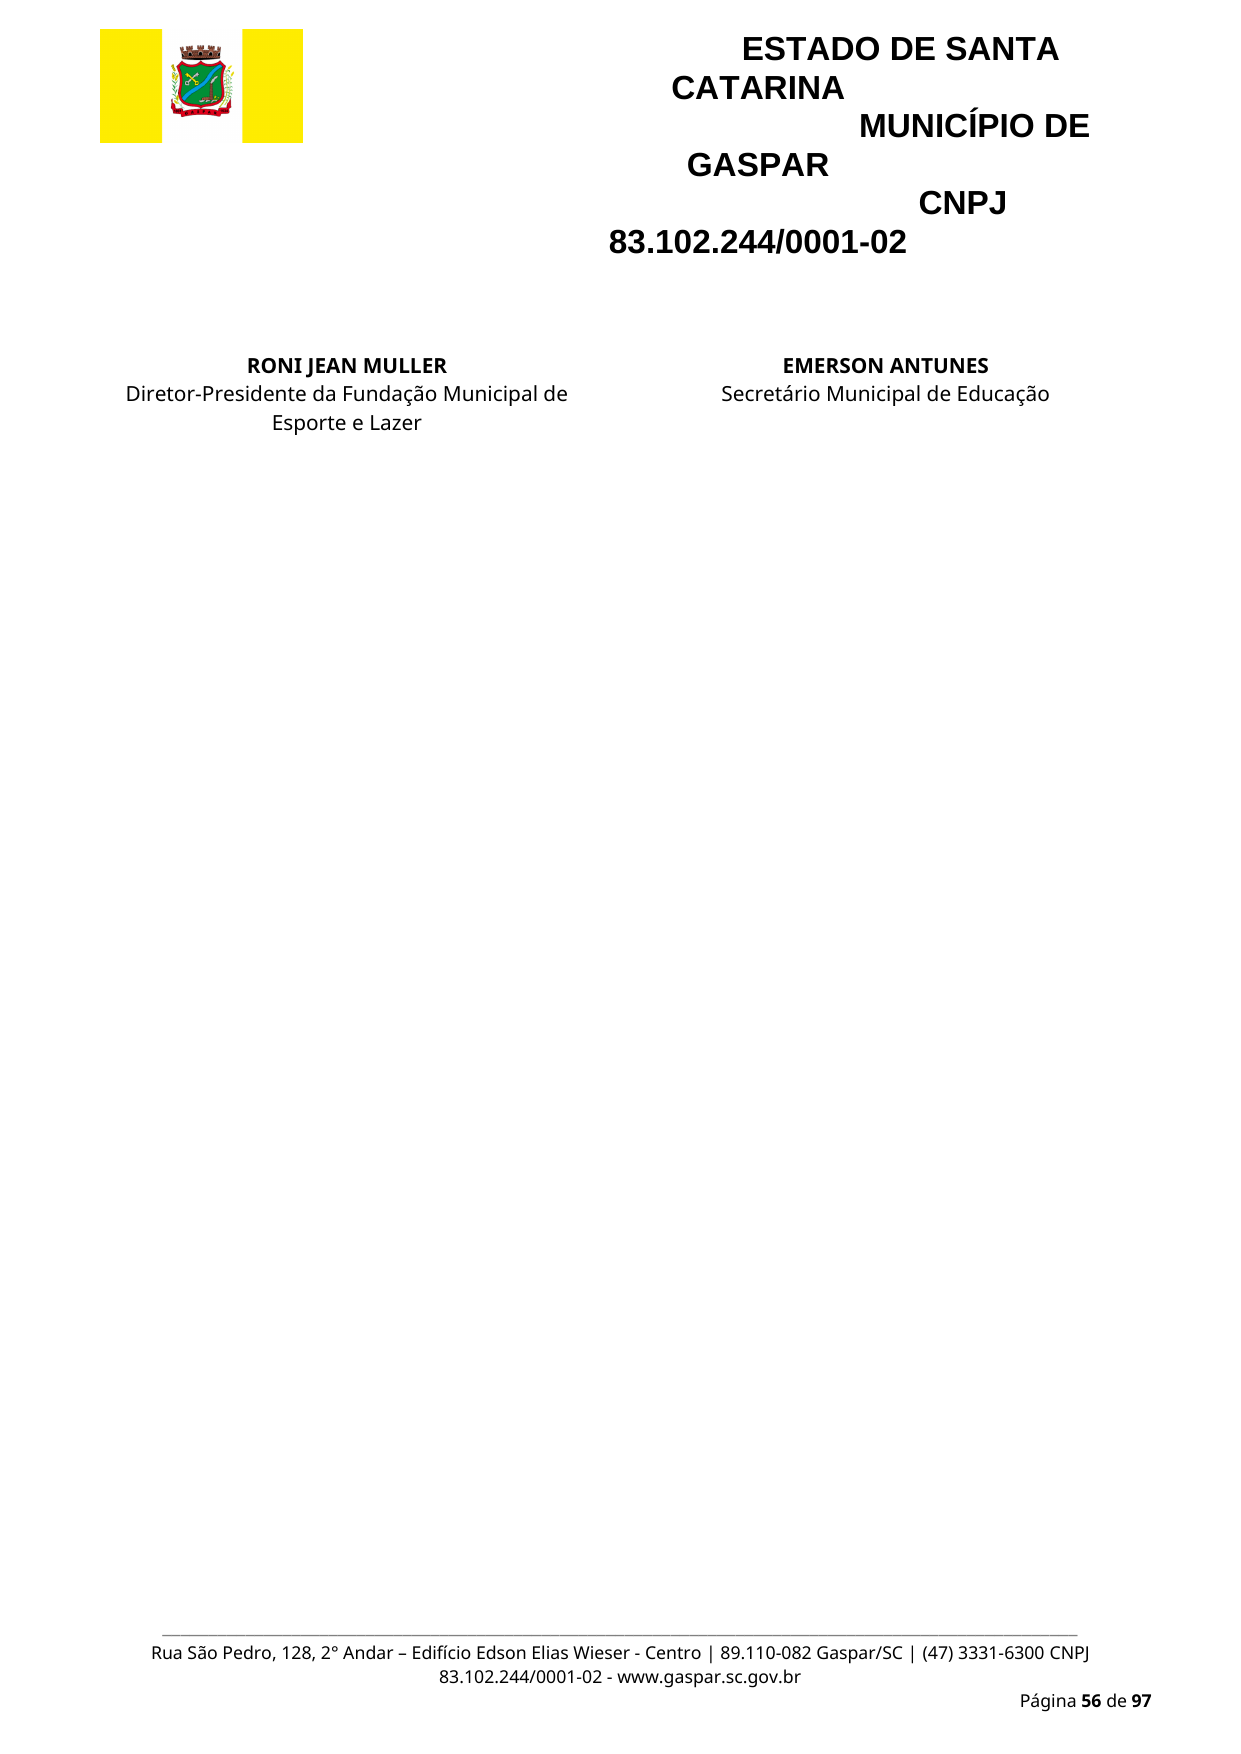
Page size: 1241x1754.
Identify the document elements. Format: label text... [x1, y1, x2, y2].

picture [100, 29, 303, 143]
table_cell EMERSON ANTUNES Secretário Municipal de Educação [616, 294, 1155, 439]
table_cell RONI JEAN MULLER Diretor-Presidente da Fundação Municipal de Esporte e Lazer [78, 294, 616, 439]
